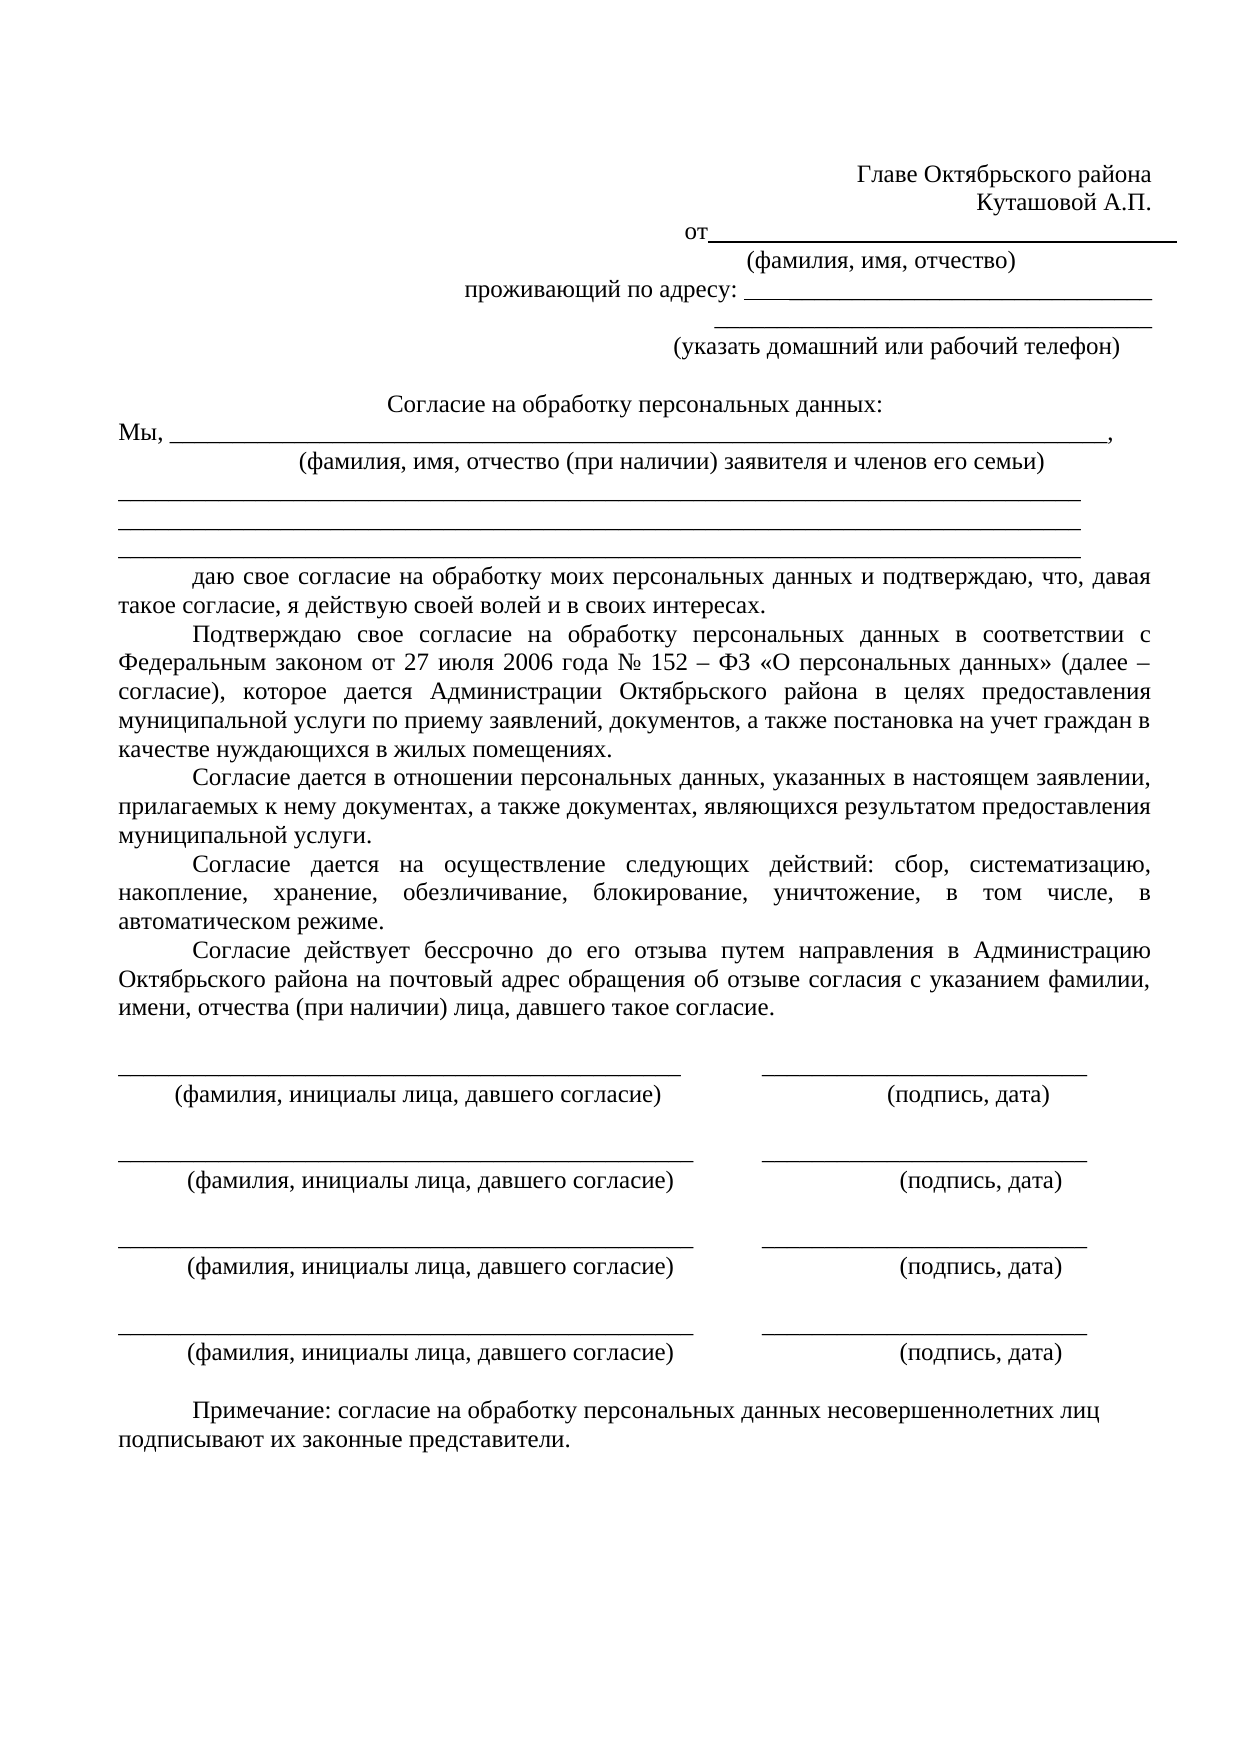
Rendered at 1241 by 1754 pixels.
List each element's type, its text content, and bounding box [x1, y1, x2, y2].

text Согласие действует бессрочно до его отзыва путем направления в Администрацию Октябрьского района на почтовый адрес обращения об отзыве согласия с указанием фамилии, имени, отчества (при наличии) лица, давшего такое согласие. [118, 935, 1152, 1021]
text (фамилия, инициалы лица, давшего согласие) (подпись, дата) [118, 1337, 1152, 1366]
text Согласие дается на осуществление следующих действий: сбор, систематизацию, накопление, хранение, обезличивание, блокирование, уничтожение, в том числе, в автоматическом режиме. [118, 849, 1152, 935]
text ______________________________________________ __________________________ [118, 1136, 1152, 1165]
text Примечание: согласие на обработку персональных данных несовершеннолетних лиц подписывают их законные представители. [118, 1395, 1152, 1452]
text _____________________________________________________________________________ [118, 475, 1152, 504]
text даю свое согласие на обработку моих персональных данных и подтверждаю, что, давая такое согласие, я действую своей волей и в своих интересах. [118, 561, 1152, 619]
text (фамилия, инициалы лица, давшего согласие) (подпись, дата) [118, 1251, 1152, 1280]
text Согласие на обработку персональных данных: [118, 389, 1152, 417]
text Подтверждаю свое согласие на обработку персональных данных в соответствии с Федеральным законом от 27 июля 2006 года № 152 – ФЗ «О персональных данных» (далее – согласие), которое дается Администрации Октябрьского района в целях предоставления муниципальной услуги по приему заявлений, документов, а также постановка на учет граждан в качестве нуждающихся в жилых помещениях. [118, 619, 1152, 762]
text Мы, ___________________________________________________________________________, [118, 417, 1152, 446]
text _____________________________________________________________________________ [118, 504, 1152, 532]
text Согласие дается в отношении персональных данных, указанных в настоящем заявлении, прилагаемых к нему документах, а также документах, являющихся результатом предоставления муниципальной услуги. [118, 762, 1152, 849]
text Куташовой А.П. [118, 187, 1152, 216]
text Главе Октябрьского района [118, 159, 1152, 187]
text (фамилия, инициалы лица, давшего согласие) (подпись, дата) [118, 1165, 1152, 1194]
text (фамилия, инициалы лица, давшего согласие) (подпись, дата) [118, 1079, 1152, 1107]
text _____________________________________________ __________________________ [118, 1050, 1152, 1079]
text (фамилия, имя, отчество) [118, 245, 1152, 274]
text ___________________________________ [118, 302, 1152, 331]
text (указать домашний или рабочий телефон) [118, 331, 1152, 360]
text ______________________________________________ __________________________ [118, 1309, 1152, 1337]
text ______________________________________________ __________________________ [118, 1222, 1152, 1251]
text проживающий по адресу: _____________________________ [118, 274, 1152, 302]
text от __ [118, 216, 1152, 245]
text (фамилия, имя, отчество (при наличии) заявителя и членов его семьи) [118, 446, 1152, 475]
text _____________________________________________________________________________ [118, 532, 1152, 561]
